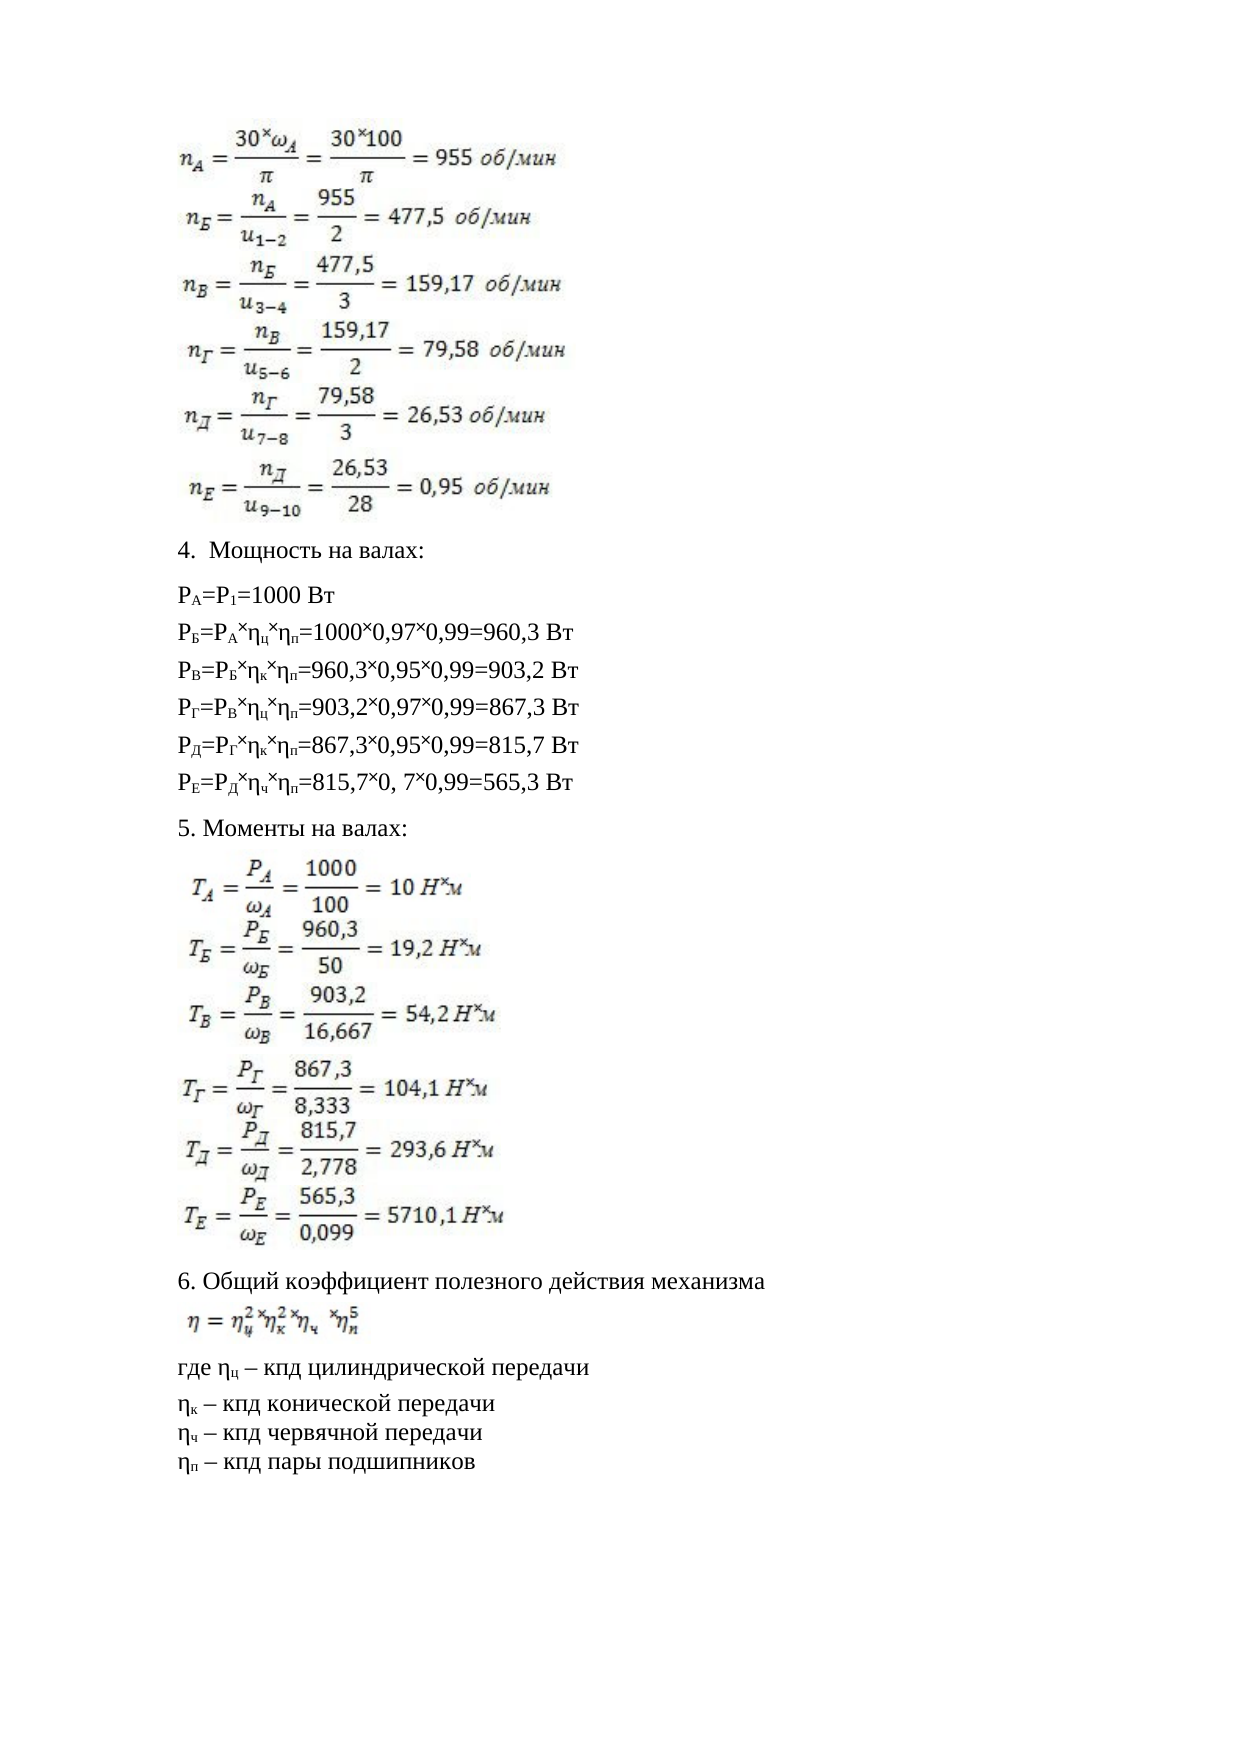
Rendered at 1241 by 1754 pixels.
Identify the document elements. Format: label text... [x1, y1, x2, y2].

text ηч – кпд червячной передачи [177, 1417, 1152, 1446]
text РА=Р1=1000 Вт [177, 571, 1152, 609]
picture [177, 849, 501, 1047]
text РВ=РБ˟ηк˟ηп=960,3˟0,95˟0,99=903,2 Вт [177, 646, 1152, 684]
text ηп – кпд пары подшипников [177, 1446, 1152, 1475]
text РГ=РВ˟ηц˟ηп=903,2˟0,97˟0,99=867,3 Вт [177, 684, 1152, 721]
text РД=РГ˟ηк˟ηп=867,3˟0,95˟0,99=815,7 Вт [177, 721, 1152, 759]
picture [177, 118, 576, 526]
picture [177, 1054, 510, 1250]
text РБ=РА˟ηц˟ηп=1000˟0,97˟0,99=960,3 Вт [177, 609, 1152, 646]
text 5. Моменты на валах: [177, 804, 1152, 842]
text 6. Общий коэффициент полезного действия механизма [177, 1257, 1152, 1295]
picture [177, 1302, 371, 1344]
text ηк – кпд конической передачи [177, 1388, 1152, 1417]
text где ηц – кпд цилиндрической передачи [177, 1302, 1152, 1381]
text РЕ=РД˟ηч˟ηп=815,7˟0, 7˟0,99=565,3 Вт [177, 759, 1152, 796]
